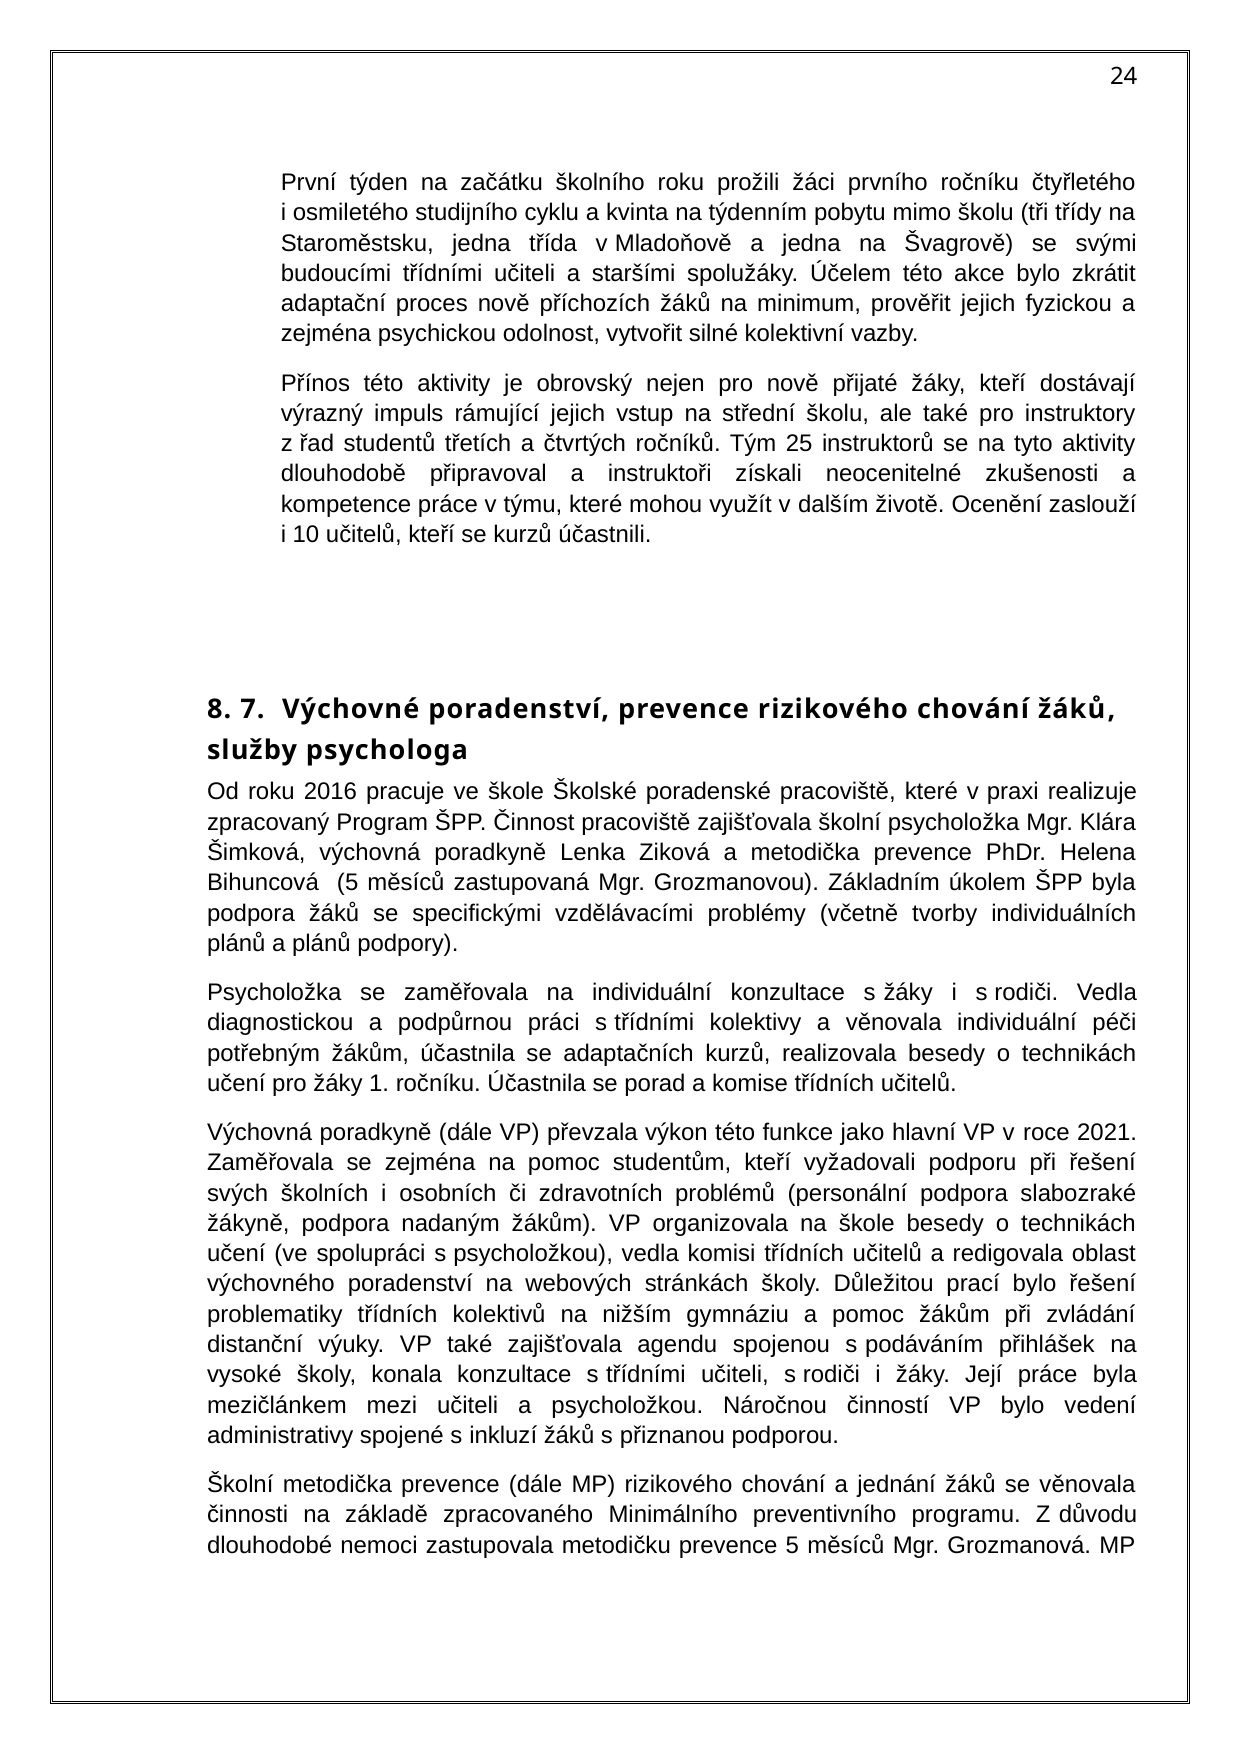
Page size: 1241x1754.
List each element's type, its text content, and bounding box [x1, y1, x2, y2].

text Od roku 2016 pracuje ve škole Školské poradenské pracoviště, které v praxi realizuje zpracovaný Program ŠPP. Činnost pracoviště zajišťovala školní psycholožka Mgr. Klára Šimková, výchovná poradkyně Lenka Ziková a metodička prevence PhDr. Helena Bihuncová (5 měsíců zastupovaná Mgr. Grozmanovou). Základním úkolem ŠPP byla podpora žáků se specifickými vzdělávacími problémy (včetně tvorby individuálních plánů a plánů podpory). [207, 777, 1137, 956]
text Psycholožka se zaměřovala na individuální konzultace s žáky i s rodiči. Vedla diagnostickou a podpůrnou práci s třídními kolektivy a věnovala individuální péči potřebným žákům, účastnila se adaptačních kurzů, realizovala besedy o technikách učení pro žáky 1. ročníku. Účastnila se porad a komise třídních učitelů. [207, 978, 1137, 1096]
subtitle 8. 7. Výchovné poradenství, prevence rizikového chování žáků, služby psychologa [207, 690, 1137, 767]
text První týden na začátku školního roku prožili žáci prvního ročníku čtyřletého i osmiletého studijního cyklu a kvinta na týdenním pobytu mimo školu (tři třídy na Staroměstsku, jedna třída v Mladoňově a jedna na Švagrově) se svými budoucími třídními učiteli a staršími spolužáky. Účelem této akce bylo zkrátit adaptační proces nově příchozích žáků na minimum, prověřit jejich fyzickou a zejména psychickou odolnost, vytvořit silné kolektivní vazby. [281, 168, 1137, 347]
text Výchovná poradkyně (dále VP) převzala výkon této funkce jako hlavní VP v roce 2021. Zaměřovala se zejména na pomoc studentům, kteří vyžadovali podporu při řešení svých školních i osobních či zdravotních problémů (personální podpora slabozraké žákyně, podpora nadaným žákům). VP organizovala na škole besedy o technikách učení (ve spolupráci s psycholožkou), vedla komisi třídních učitelů a redigovala oblast výchovného poradenství na webových stránkách školy. Důležitou prací bylo řešení problematiky třídních kolektivů na nižším gymnáziu a pomoc žákům při zvládání distanční výuky. VP také zajišťovala agendu spojenou s podáváním přihlášek na vysoké školy, konala konzultace s třídními učiteli, s rodiči i žáky. Její práce byla mezičlánkem mezi učiteli a psycholožkou. Náročnou činností VP bylo vedení administrativy spojené s inkluzí žáků s přiznanou podporou. [207, 1118, 1137, 1448]
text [207, 1470, 1137, 1558]
text Přínos této aktivity je obrovský nejen pro nově přijaté žáky, kteří dostávají výrazný impuls rámující jejich vstup na střední školu, ale také pro instruktory z řad studentů třetích a čtvrtých ročníků. Tým 25 instruktorů se na tyto aktivity dlouhodobě připravoval a instruktoři získali neocenitelné zkušenosti a kompetence práce v týmu, které mohou využít v dalším životě. Ocenění zaslouží i 10 učitelů, kteří se kurzů účastnili. [281, 368, 1137, 548]
